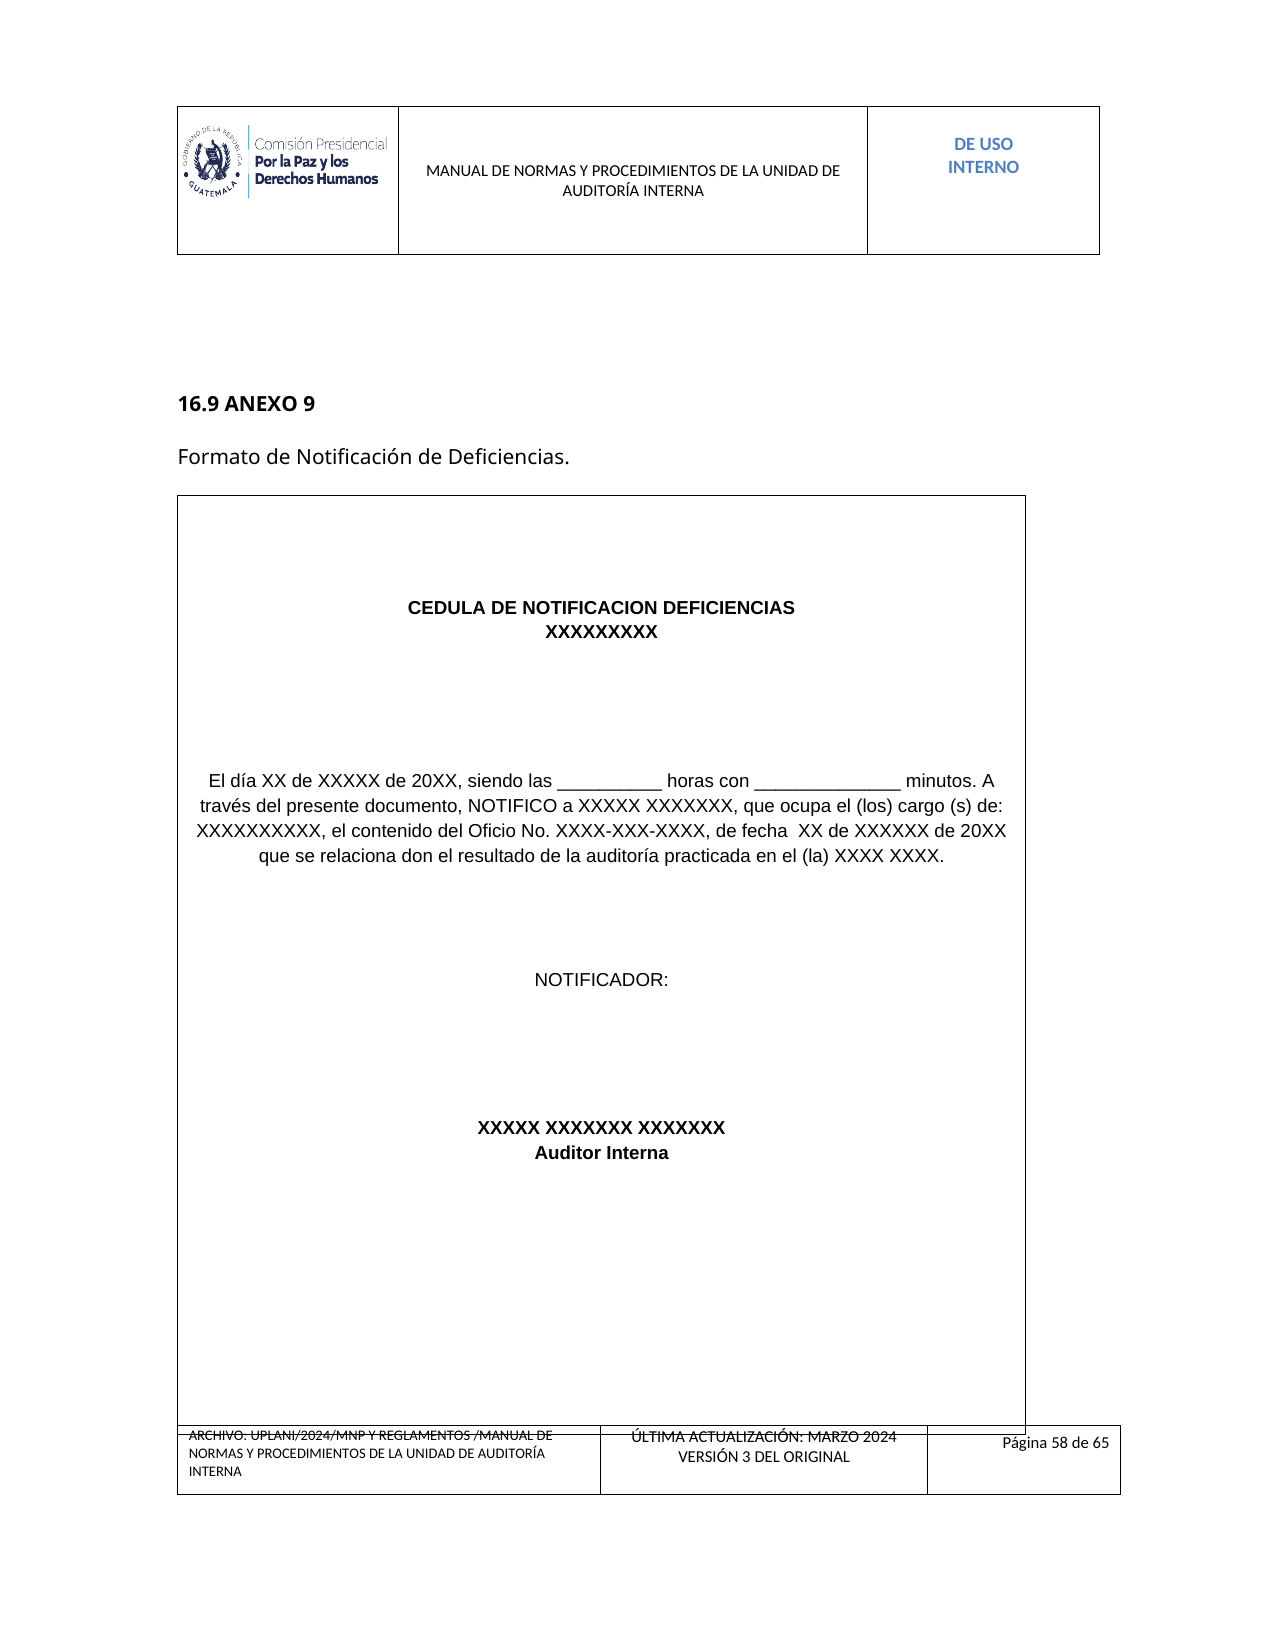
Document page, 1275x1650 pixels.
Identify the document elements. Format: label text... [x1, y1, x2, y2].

text 16.9 ANEXO 9 [177, 389, 1098, 417]
text Formato de Notificación de Deficiencias. [177, 442, 1098, 471]
picture [178, 122, 393, 203]
